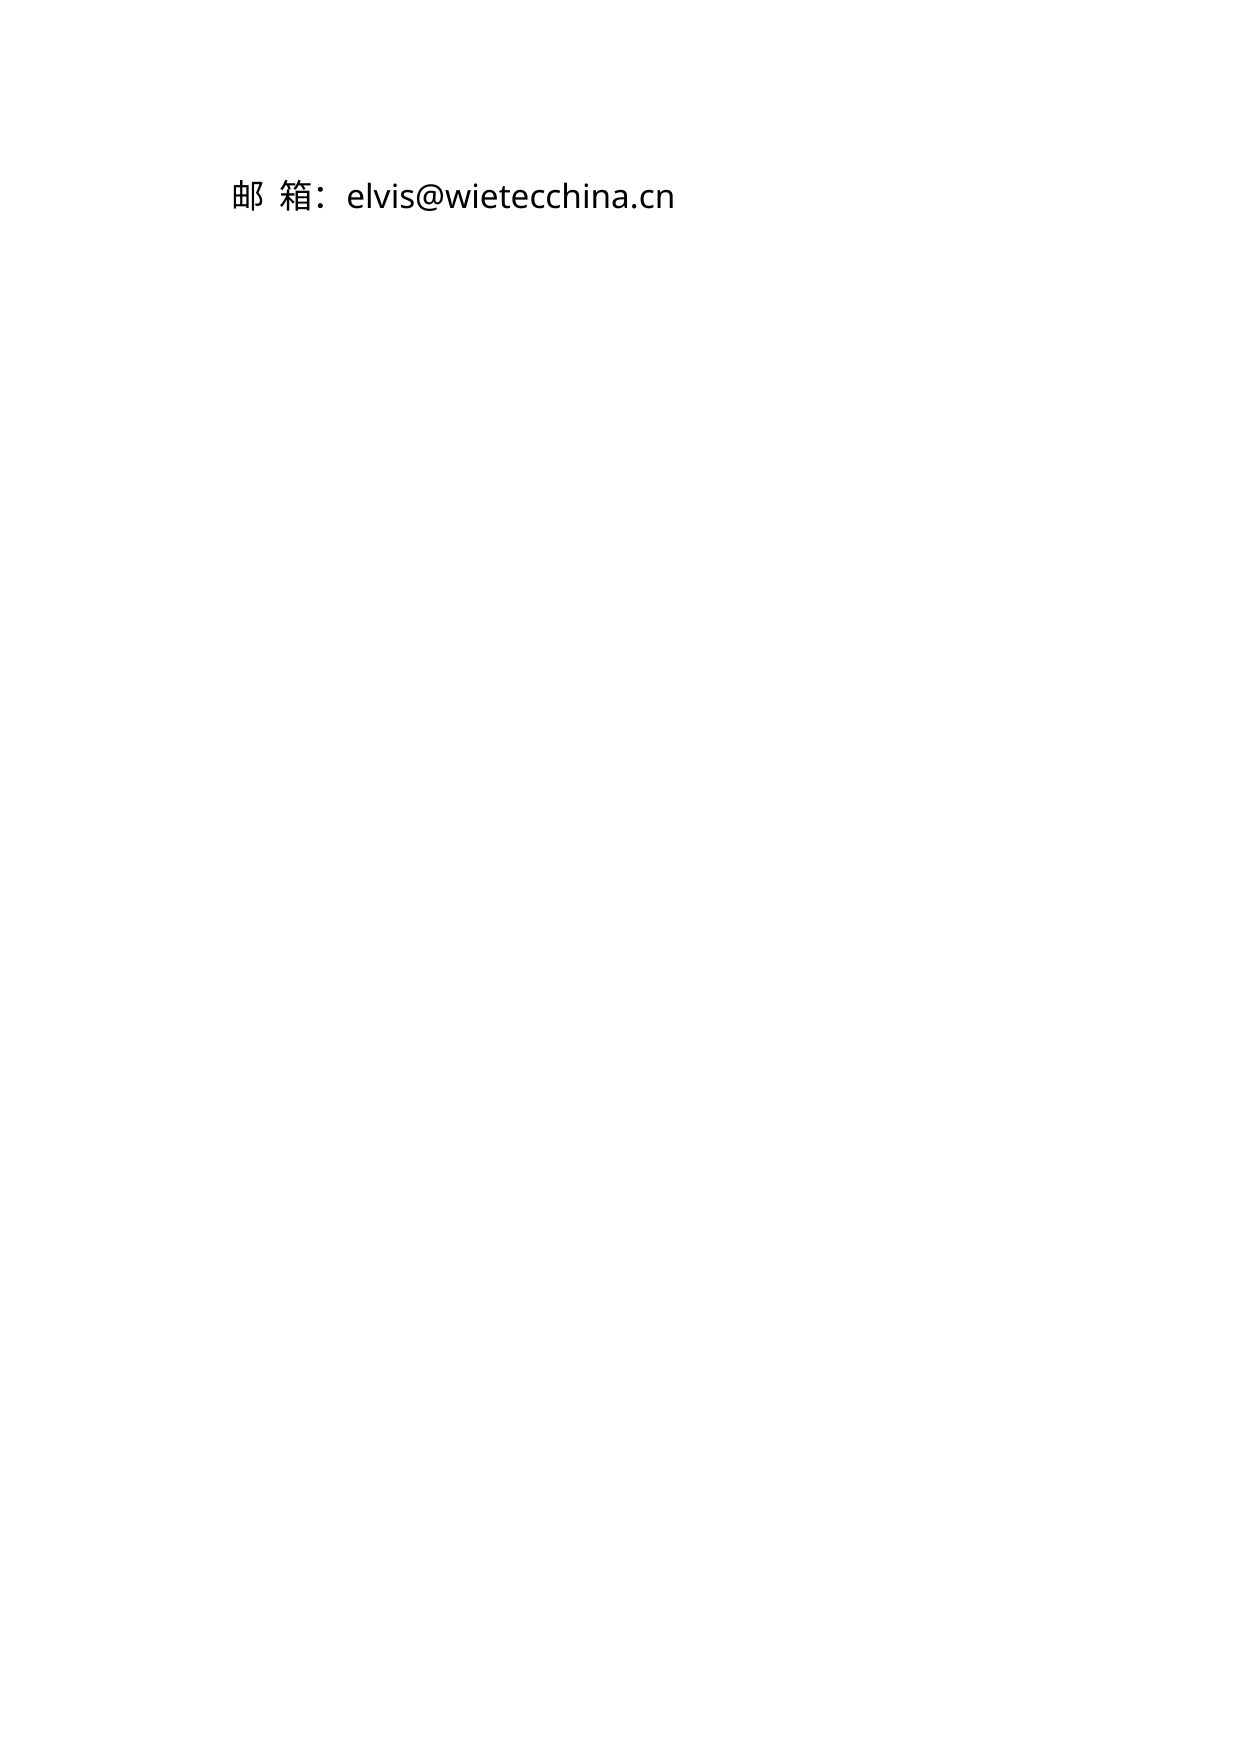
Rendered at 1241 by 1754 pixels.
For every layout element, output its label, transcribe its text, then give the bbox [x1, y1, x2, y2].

text 邮 箱：elvis@wietecchina.cn [187, 162, 1053, 227]
